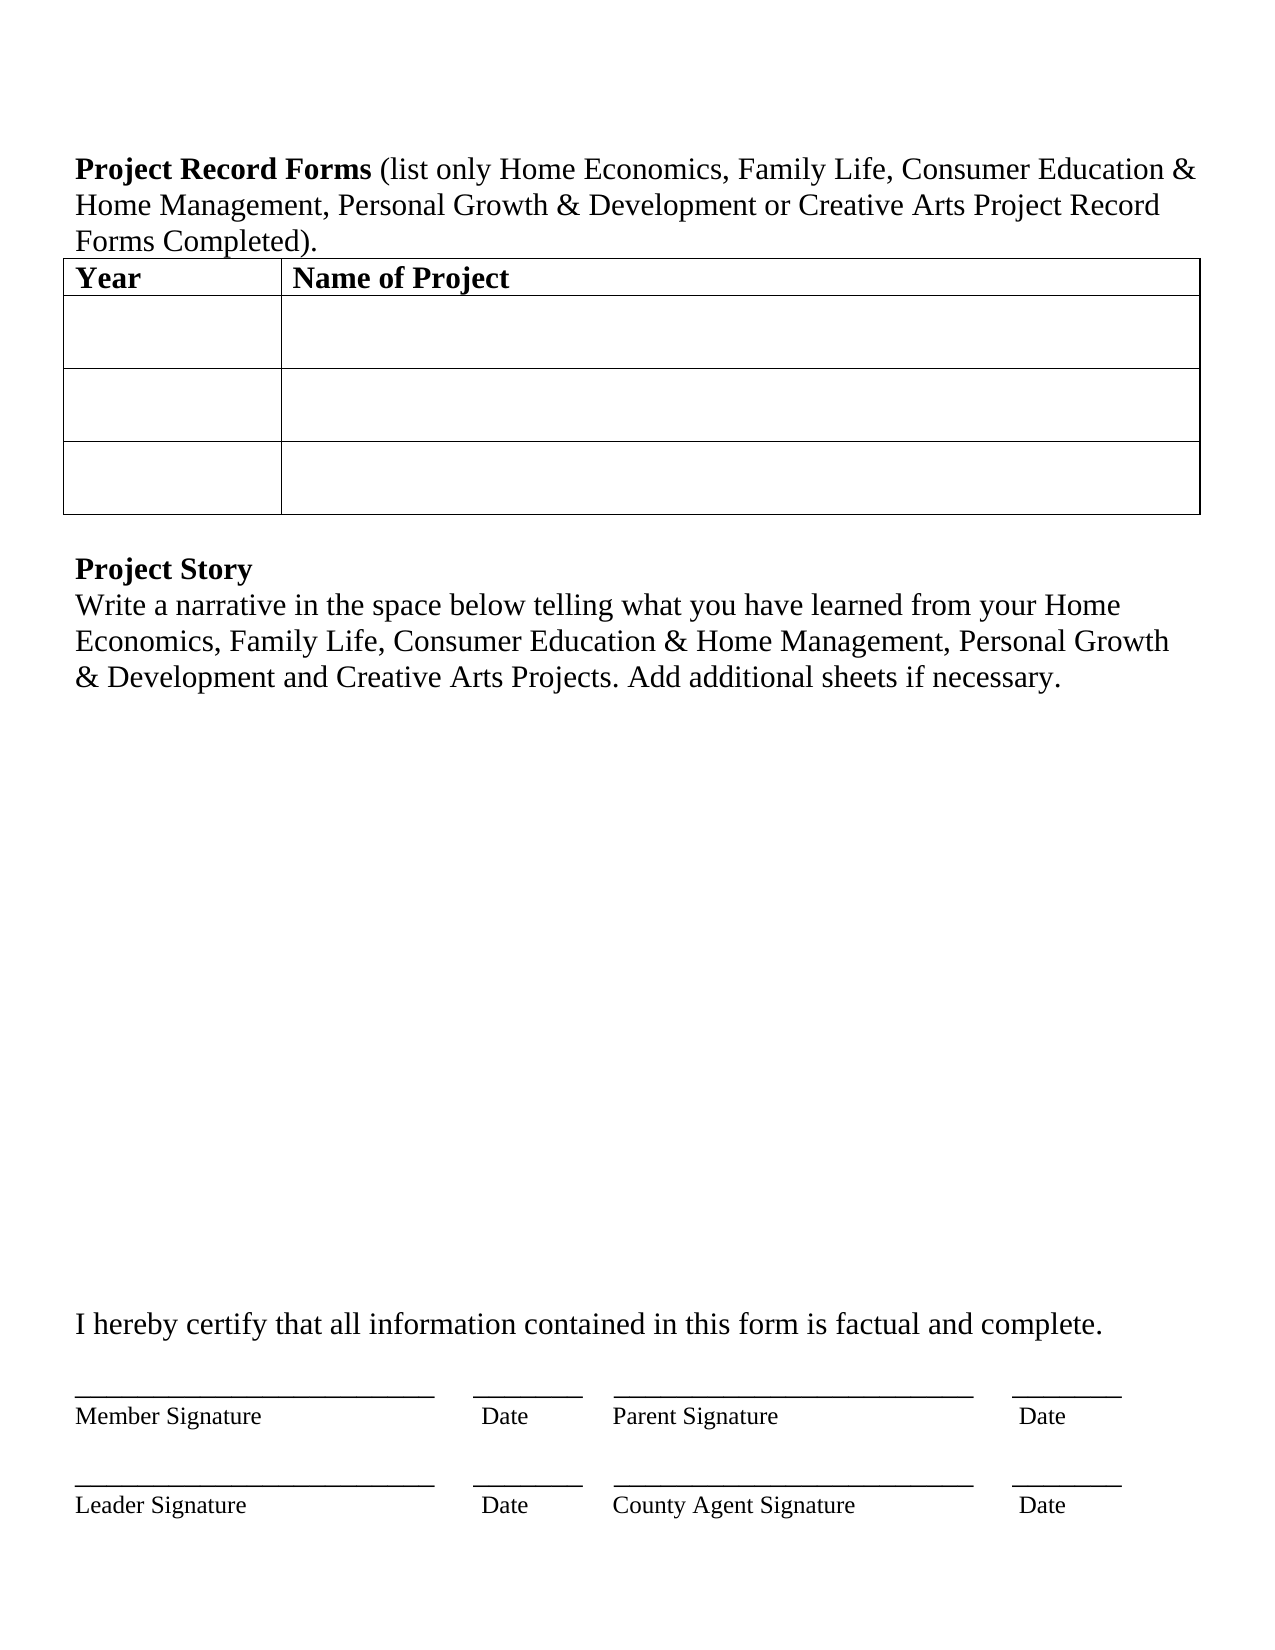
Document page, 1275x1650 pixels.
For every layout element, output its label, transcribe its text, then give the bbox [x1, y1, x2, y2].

table_cell [282, 369, 1199, 441]
text _______________________ _______ _______________________ _______ [75, 1454, 1200, 1490]
table_cell [64, 296, 281, 368]
text Write a narrative in the space below telling what you have learned from your Home Economics, Family Life, Consumer Education & Home Management, Personal Growth & Development and Creative Arts Projects. Add additional sheets if necessary. [75, 586, 1200, 694]
text Member Signature Date Parent Signature Date [75, 1401, 1200, 1430]
text I hereby certify that all information contained in this form is factual and complete. [75, 1305, 1200, 1341]
table_cell [282, 442, 1199, 513]
table_cell [282, 296, 1199, 368]
text _______________________ _______ _______________________ _______ [75, 1365, 1200, 1401]
text Project Story [75, 551, 1200, 586]
text Leader Signature Date County Agent Signature Date [75, 1490, 1200, 1519]
table_cell [64, 442, 281, 513]
text Project Record Forms (list only Home Economics, Family Life, Consumer Education & Home Management, Personal Growth & Development or Creative Arts Project Record Forms Completed). [75, 150, 1200, 258]
table_header Name of Project [282, 259, 1199, 295]
table_header Year [64, 259, 281, 295]
table_cell [64, 369, 281, 441]
